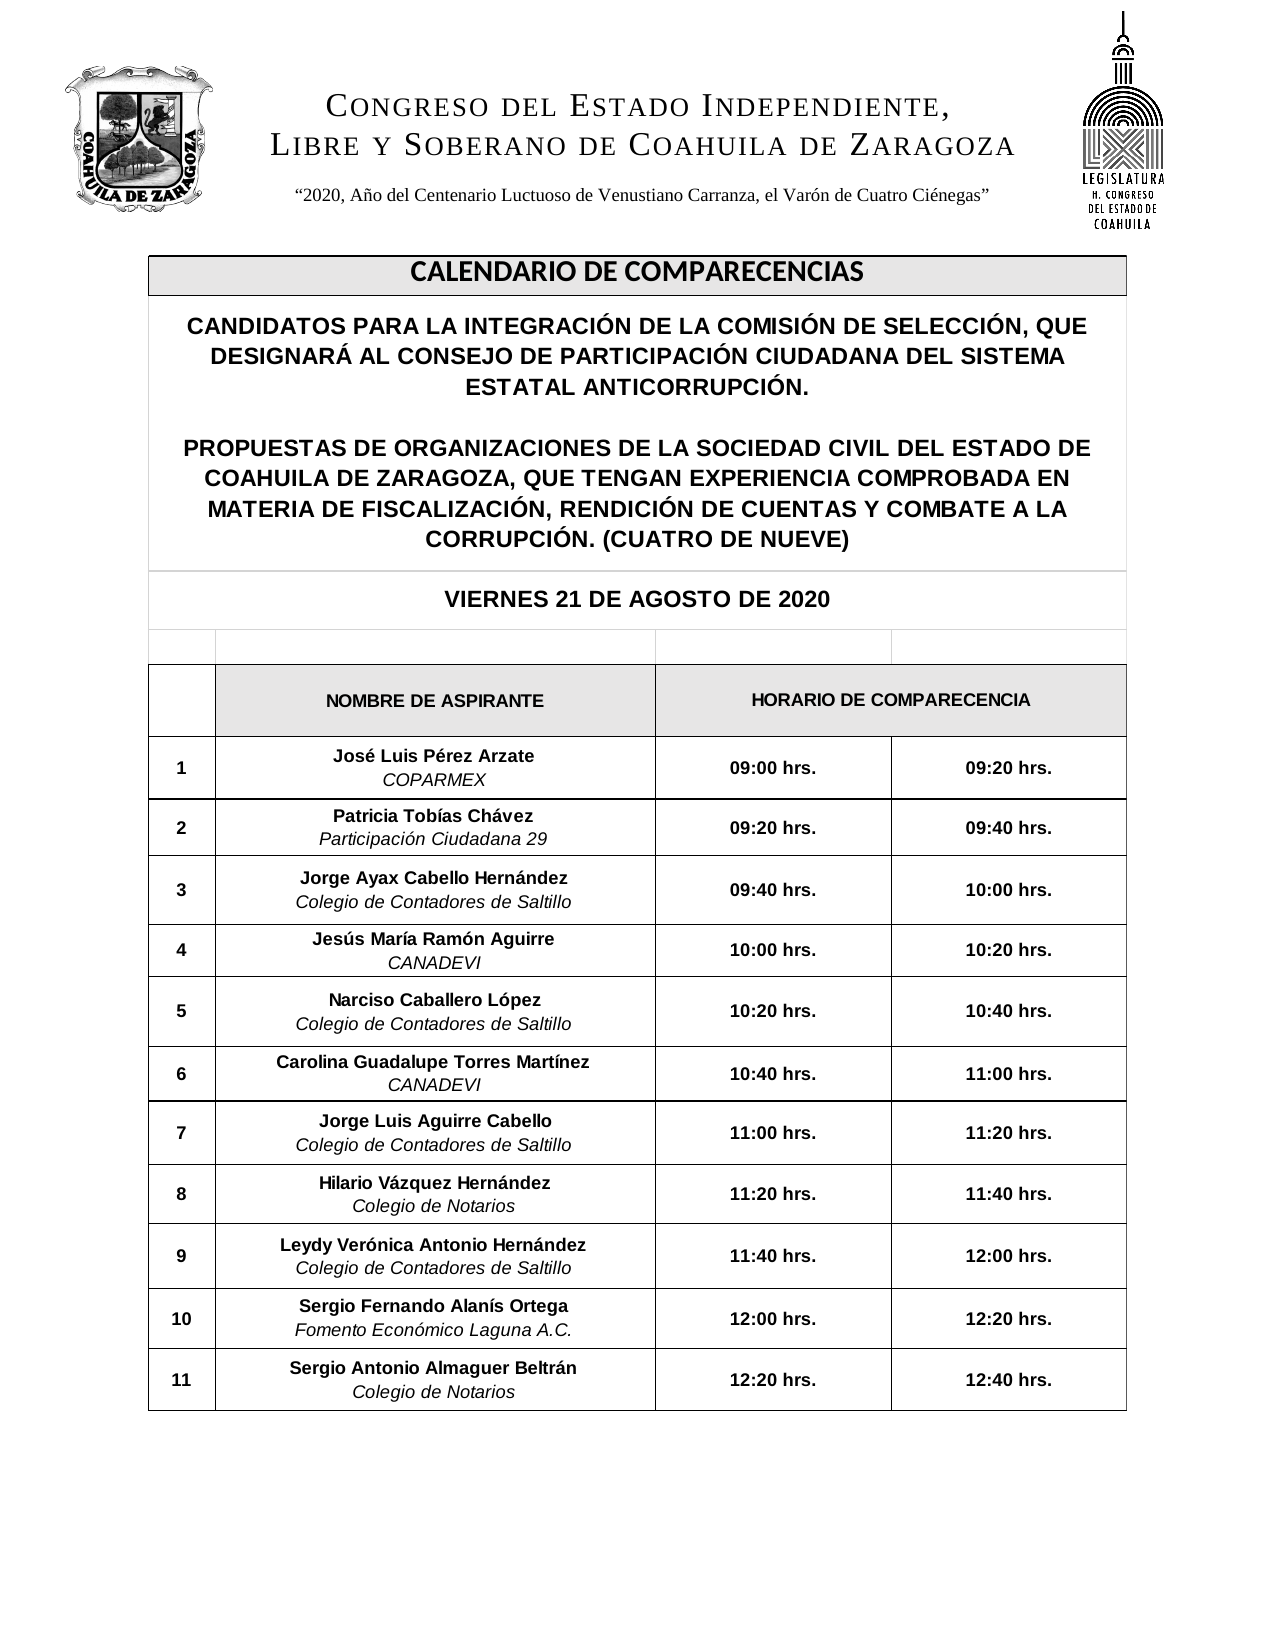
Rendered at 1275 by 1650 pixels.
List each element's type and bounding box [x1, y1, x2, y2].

picture [64, 66, 213, 212]
picture [1083, 11, 1164, 229]
